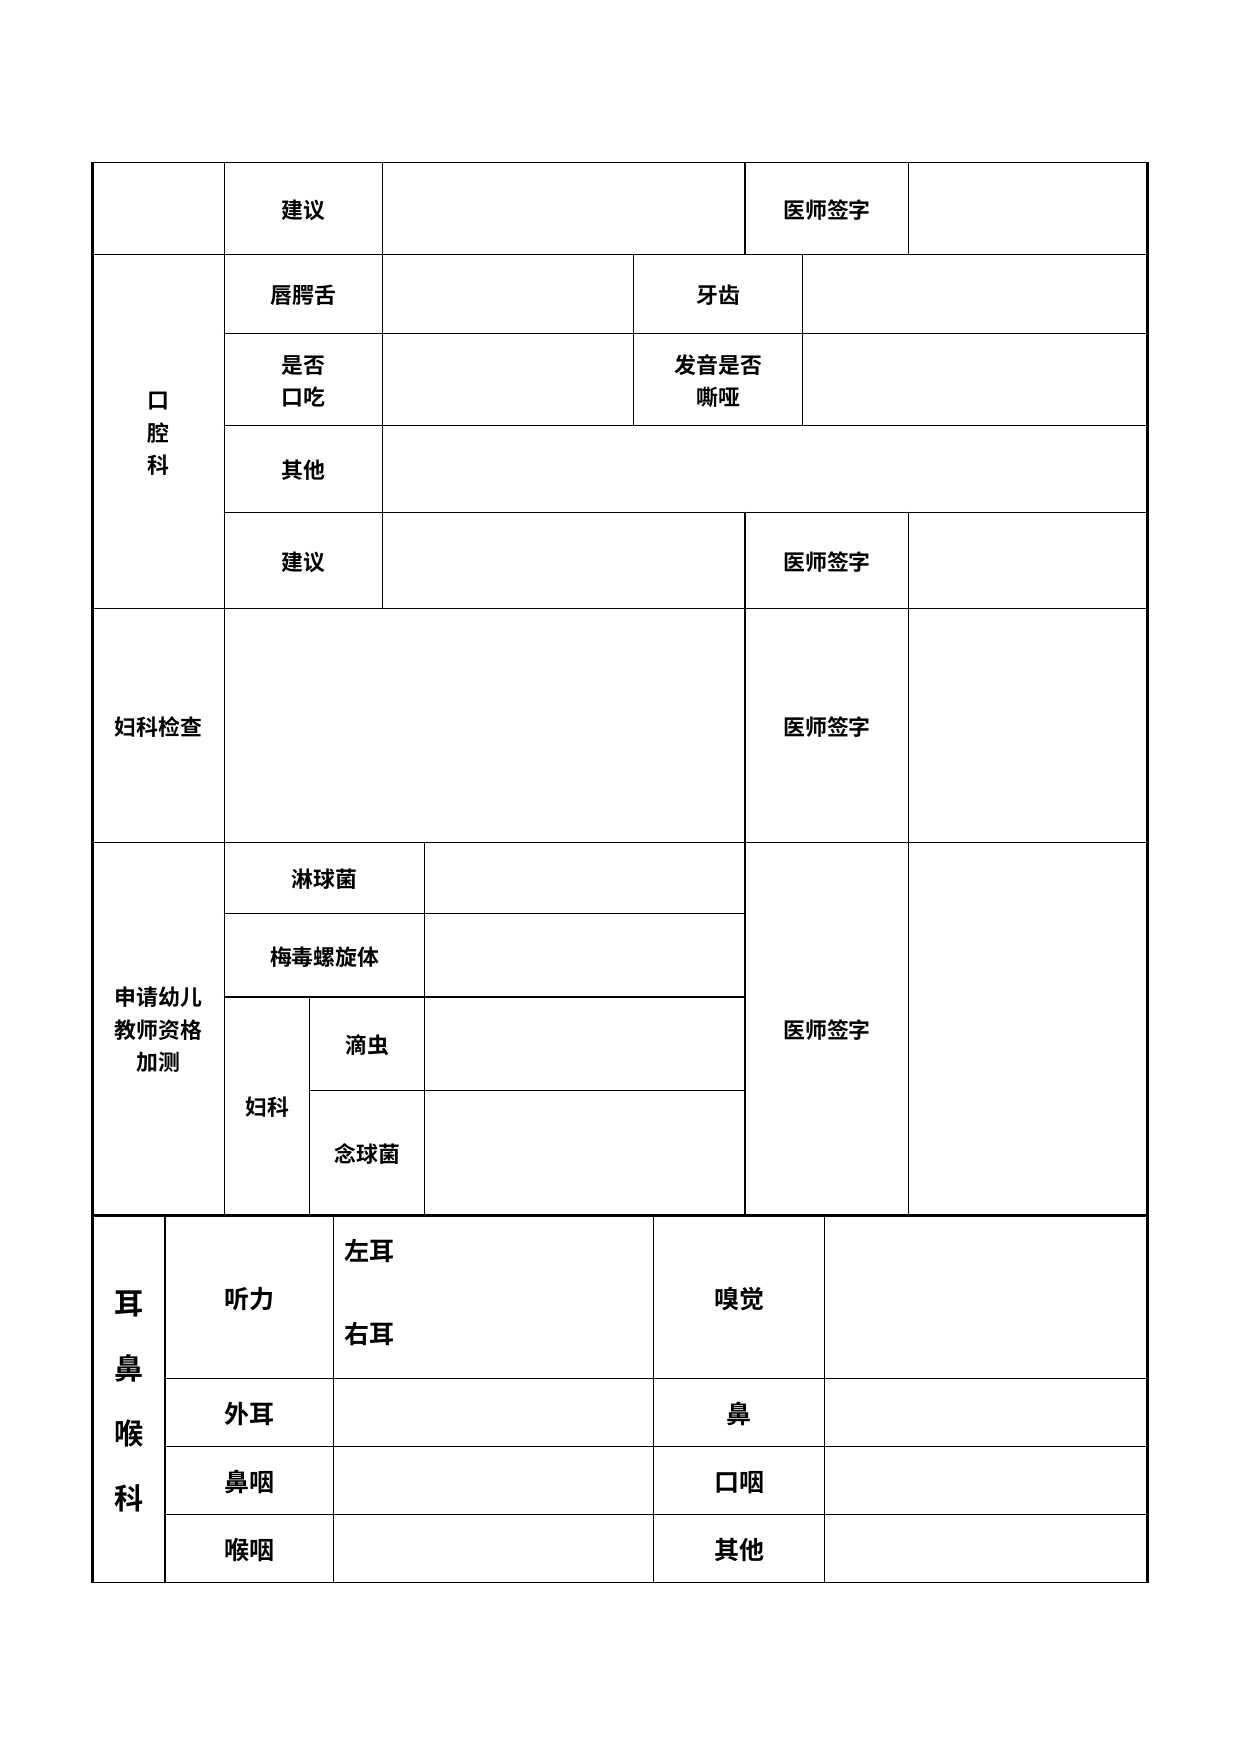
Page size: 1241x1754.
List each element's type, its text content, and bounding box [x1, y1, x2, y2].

table_cell [909, 843, 1146, 1214]
table_cell 喉咽 [166, 1515, 333, 1582]
table_cell [334, 1379, 653, 1446]
table_cell [425, 998, 744, 1090]
table_cell 鼻 [654, 1379, 824, 1446]
table_cell 医师签字 [746, 609, 908, 842]
table_cell 妇科 [225, 998, 309, 1214]
table_cell [825, 1447, 1146, 1514]
table_cell 口咽 [654, 1447, 824, 1514]
table_header 耳鼻喉科 [94, 1217, 164, 1582]
table_cell 滴虫 [310, 998, 424, 1090]
table_cell [334, 1447, 653, 1514]
table_cell [383, 426, 1146, 512]
table_cell [425, 914, 744, 996]
table_cell 念球菌 [310, 1091, 424, 1214]
table_cell 医师签字 [746, 163, 908, 254]
table_cell 外耳 [166, 1379, 333, 1446]
table_cell 建议 [225, 513, 382, 608]
table_cell 口 腔 科 [94, 255, 224, 608]
table_cell [825, 1379, 1146, 1446]
table_cell [909, 609, 1146, 842]
table_cell 申请幼儿教师资格 加测 [94, 843, 224, 1214]
table_cell 其他 [225, 426, 382, 512]
table_cell 建议 [225, 163, 382, 254]
table_cell 其他 [654, 1515, 824, 1582]
table_cell [425, 843, 744, 913]
table_cell 发音是否 嘶哑 [634, 334, 802, 425]
table_cell 妇科检查 [94, 609, 224, 842]
table_cell [803, 334, 1146, 425]
table_cell [383, 513, 744, 608]
table_cell [383, 163, 744, 254]
table_cell [383, 334, 633, 425]
table_header 听力 [166, 1217, 333, 1378]
table_cell 牙齿 [634, 255, 802, 333]
table_cell [909, 163, 1146, 254]
table_cell [383, 255, 633, 333]
table_cell 医师签字 [746, 843, 908, 1214]
table_cell [909, 513, 1146, 608]
table_header 嗅觉 [654, 1217, 824, 1378]
table_cell [225, 609, 744, 842]
table_cell 梅毒螺旋体 [225, 914, 424, 996]
table_cell 唇腭舌 [225, 255, 382, 333]
table_cell [803, 255, 1146, 333]
table_header 左耳 右耳 [334, 1217, 653, 1378]
table_cell 是否 口吃 [225, 334, 382, 425]
table_cell [334, 1515, 653, 1582]
table_cell [825, 1515, 1146, 1582]
table_header [825, 1217, 1146, 1378]
table_cell 鼻咽 [166, 1447, 333, 1514]
table_cell 医师签字 [746, 513, 908, 608]
table_cell [425, 1091, 744, 1214]
table_cell 淋球菌 [225, 843, 424, 913]
